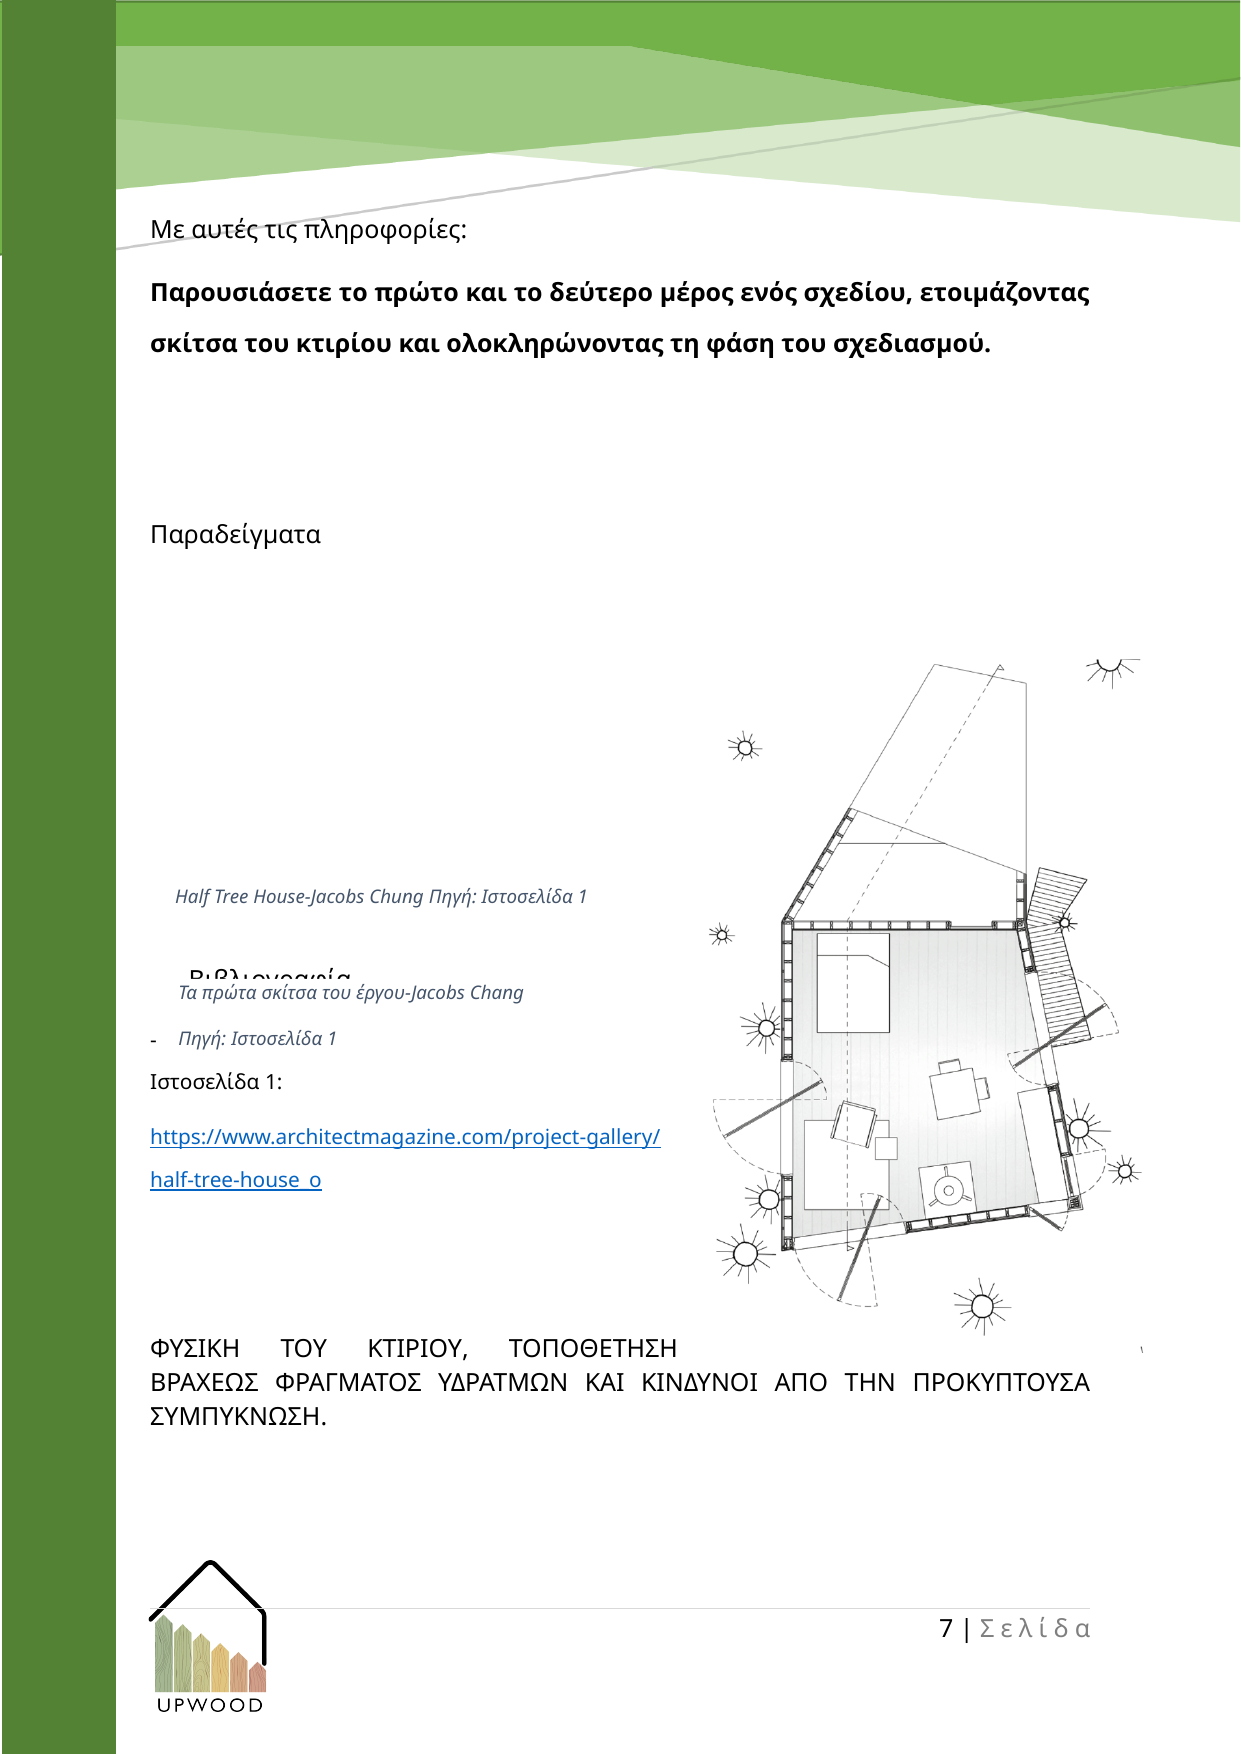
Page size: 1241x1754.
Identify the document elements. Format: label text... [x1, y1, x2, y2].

picture [696, 648, 1149, 1353]
picture [116, 46, 1241, 283]
picture [148, 1560, 267, 1712]
text Βιβλιογραφία [150, 961, 696, 995]
text -Ιστοσελίδα 1: [150, 1025, 696, 1096]
text https://www.architectmagazine.com/project-gallery/half-tree-house_o [150, 1122, 696, 1193]
text Με αυτές τις πληροφορίες: [150, 211, 1090, 245]
text Παρουσιάσετε το πρώτο και το δεύτερο μέρος ενός σχεδίου, ετοιμάζοντας σκίτσα του κτιρίου και ολοκληρώνοντας τη φάση του σχεδιασμού. [150, 275, 1090, 360]
text ΦΥΣΙΚΗ ΤΟΥ ΚΤΙΡΙΟΥ, ΤΟΠΟΘΕΤΗΣΗ ΒΡΑΧΕΩΣ ΦΡΑΓΜΑΤΟΣ ΥΔΡΑΤΜΩΝ ΚΑΙ ΚΙΝΔΥΝΟΙ ΑΠΟ ΤΗΝ ΠΡΟΚΥΠΤΟΥΣΑ ΣΥΜΠΥΚΝΩΣΗ. [150, 1330, 1090, 1433]
text Παραδείγματα [150, 516, 1090, 551]
